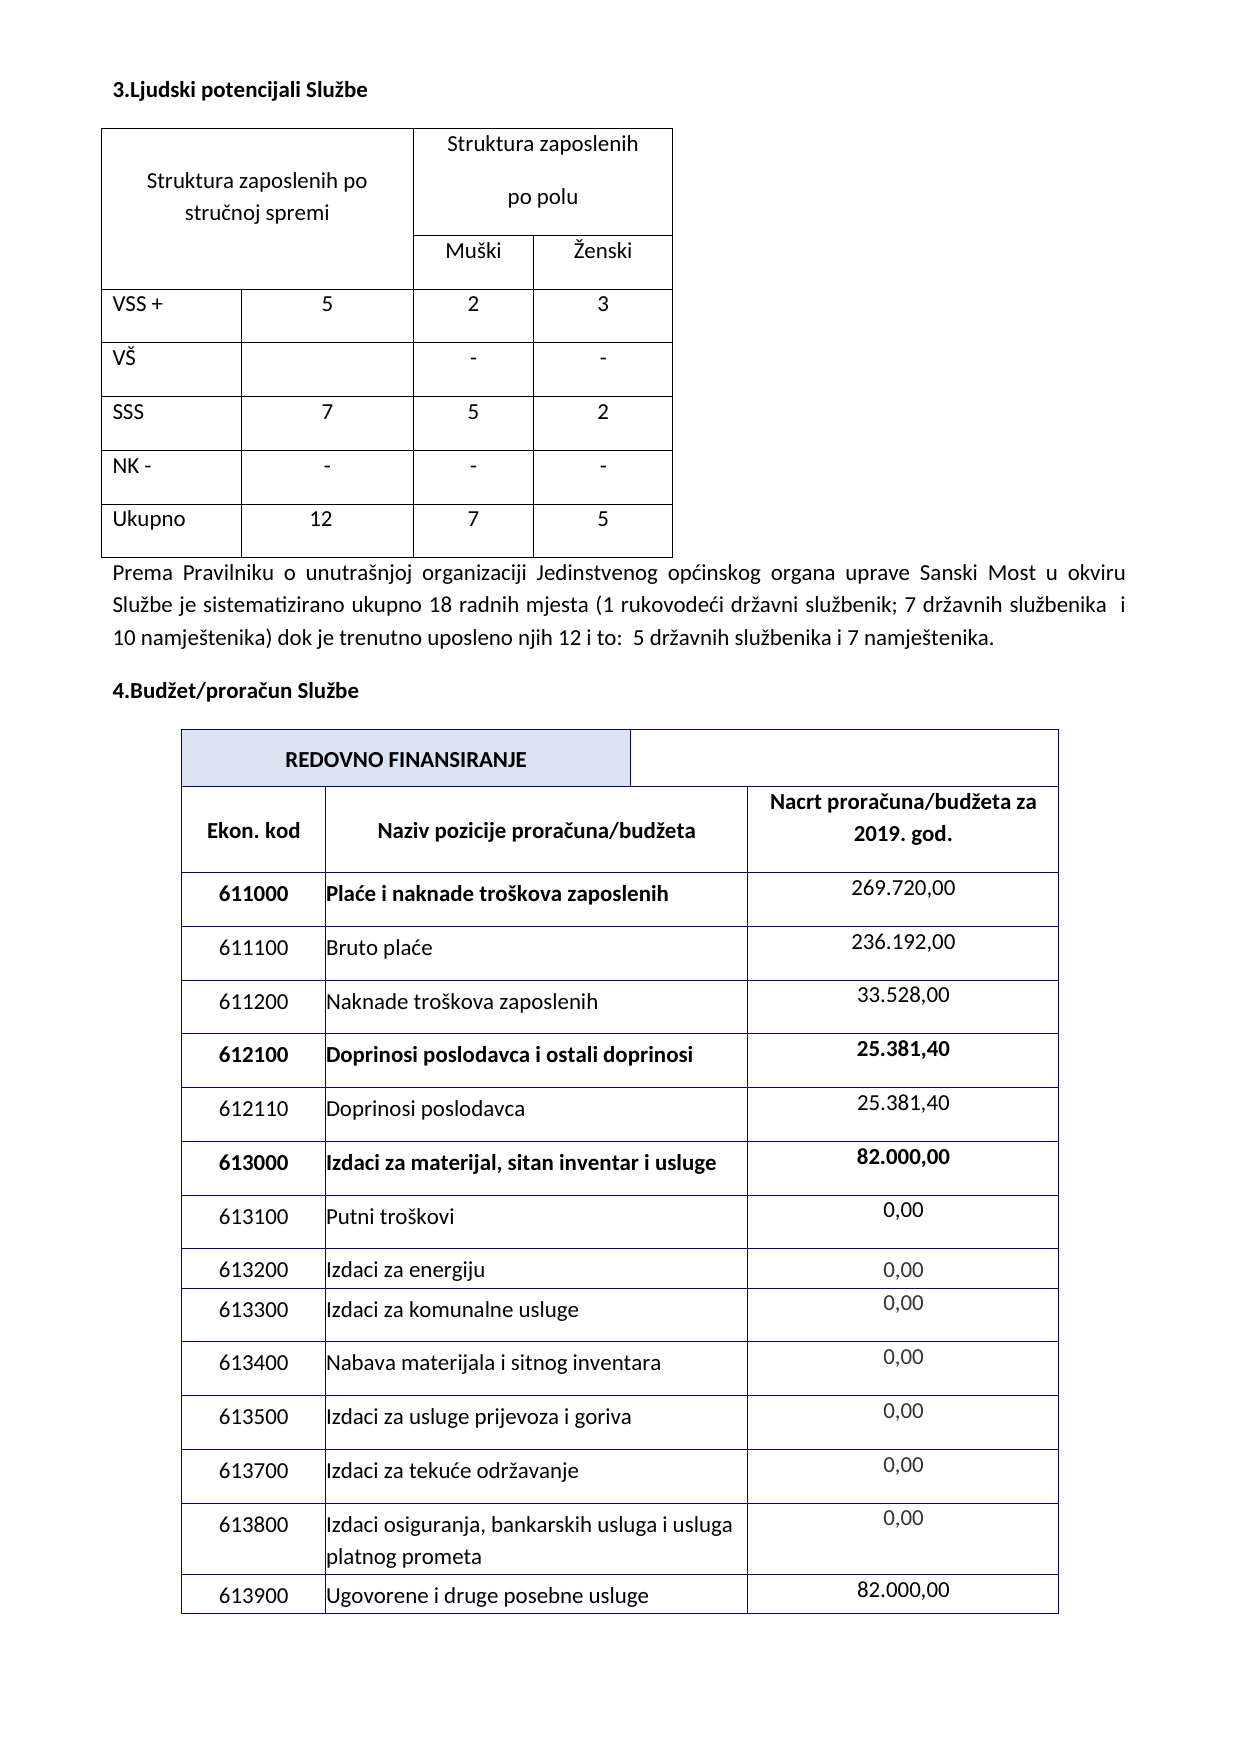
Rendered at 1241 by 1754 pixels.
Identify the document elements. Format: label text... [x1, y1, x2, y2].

table_cell 5 [242, 290, 413, 342]
table_cell 82.000,00 [748, 1575, 1058, 1613]
table_cell Muški [414, 236, 533, 288]
table_cell 33.528,00 [748, 981, 1058, 1033]
table_cell - [242, 451, 413, 503]
table_cell Izdaci za materijal, sitan inventar i usluge [326, 1142, 747, 1194]
table_cell 7 [414, 505, 533, 557]
table_cell 613700 [182, 1450, 325, 1502]
table_cell 613500 [182, 1396, 325, 1449]
table_cell Putni troškovi [326, 1196, 747, 1248]
table_cell 12 [242, 505, 413, 557]
table_cell 613800 [182, 1504, 325, 1574]
table_cell Izdaci za tekuće održavanje [326, 1450, 747, 1502]
table_header REDOVNO FINANSIRANJE [182, 730, 630, 786]
table_cell 611100 [182, 927, 325, 979]
table_cell 612110 [182, 1088, 325, 1141]
table_cell 82.000,00 [748, 1142, 1058, 1194]
table_cell 2 [534, 397, 672, 450]
table_cell VSS + [102, 290, 241, 342]
table_cell Plaće i naknade troškova zaposlenih [326, 873, 747, 926]
table_cell Naknade troškova zaposlenih [326, 981, 747, 1033]
table_cell 0,00 [748, 1289, 1058, 1341]
table_cell Izdaci za komunalne usluge [326, 1289, 747, 1341]
table_cell 0,00 [748, 1450, 1058, 1502]
table_cell - [534, 451, 672, 503]
table_cell 0,00 [748, 1504, 1058, 1574]
table_header [631, 730, 1058, 786]
table_cell - [534, 343, 672, 396]
table_cell Doprinosi poslodavca i ostali doprinosi [326, 1034, 747, 1087]
table_cell 613300 [182, 1289, 325, 1341]
table_cell 5 [414, 397, 533, 450]
table_cell Nabava materijala i sitnog inventara [326, 1342, 747, 1395]
table_cell 613400 [182, 1342, 325, 1395]
table_cell 612100 [182, 1034, 325, 1087]
table_cell SSS [102, 397, 241, 450]
table_cell 269.720,00 [748, 873, 1058, 926]
table_cell 613200 [182, 1249, 325, 1287]
table_cell 25.381,40 [748, 1034, 1058, 1087]
table_cell VŠ [102, 343, 241, 396]
table_cell 0,00 [748, 1396, 1058, 1449]
table_cell Nacrt proračuna/budžeta za 2019. god. [748, 787, 1058, 872]
table_cell 2 [414, 290, 533, 342]
table_cell 613000 [182, 1142, 325, 1194]
table_cell 611200 [182, 981, 325, 1033]
table_cell [242, 343, 413, 396]
table_cell 25.381,40 [748, 1088, 1058, 1141]
table_cell Izdaci za energiju [326, 1249, 747, 1287]
table_cell 5 [534, 505, 672, 557]
table_header Struktura zaposlenih po stručnoj spremi [102, 129, 413, 288]
table_cell Doprinosi poslodavca [326, 1088, 747, 1141]
table_cell - [414, 451, 533, 503]
table_cell 3 [534, 290, 672, 342]
table_cell Naziv pozicije proračuna/budžeta [326, 787, 747, 872]
table_cell Izdaci osiguranja, bankarskih usluga i usluga platnog prometa [326, 1504, 747, 1574]
table_cell Ukupno [102, 505, 241, 557]
table_cell NK - [102, 451, 241, 503]
table_cell 236.192,00 [748, 927, 1058, 979]
table_cell Izdaci za usluge prijevoza i goriva [326, 1396, 747, 1449]
table_cell 0,00 [748, 1249, 1058, 1287]
table_cell Bruto plaće [326, 927, 747, 979]
table_cell 7 [242, 397, 413, 450]
table_cell - [414, 343, 533, 396]
text 3.Ljudski potencijali Službe [112, 75, 1128, 103]
table_header Struktura zaposlenih po polu [414, 129, 672, 235]
table_cell 0,00 [748, 1196, 1058, 1248]
table_cell 611000 [182, 873, 325, 926]
table_cell Ženski [534, 236, 672, 288]
table_cell 613900 [182, 1575, 325, 1613]
text Prema Pravilniku o unutrašnjoj organizaciji Jedinstvenog općinskog organa uprave Sanski Most u okviru Službe je sistematizirano ukupno 18 radnih mjesta (1 rukovodeći državni službenik; 7 državnih službenika i 10 namještenika) dok je trenutno uposleno njih 12 i to: 5 državnih službenika i 7 namještenika. [112, 558, 1128, 651]
table_cell Ekon. kod [182, 787, 325, 872]
text 4.Budžet/proračun Službe [112, 676, 1128, 704]
table_cell 0,00 [748, 1342, 1058, 1395]
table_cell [326, 1575, 747, 1613]
table_cell 613100 [182, 1196, 325, 1248]
